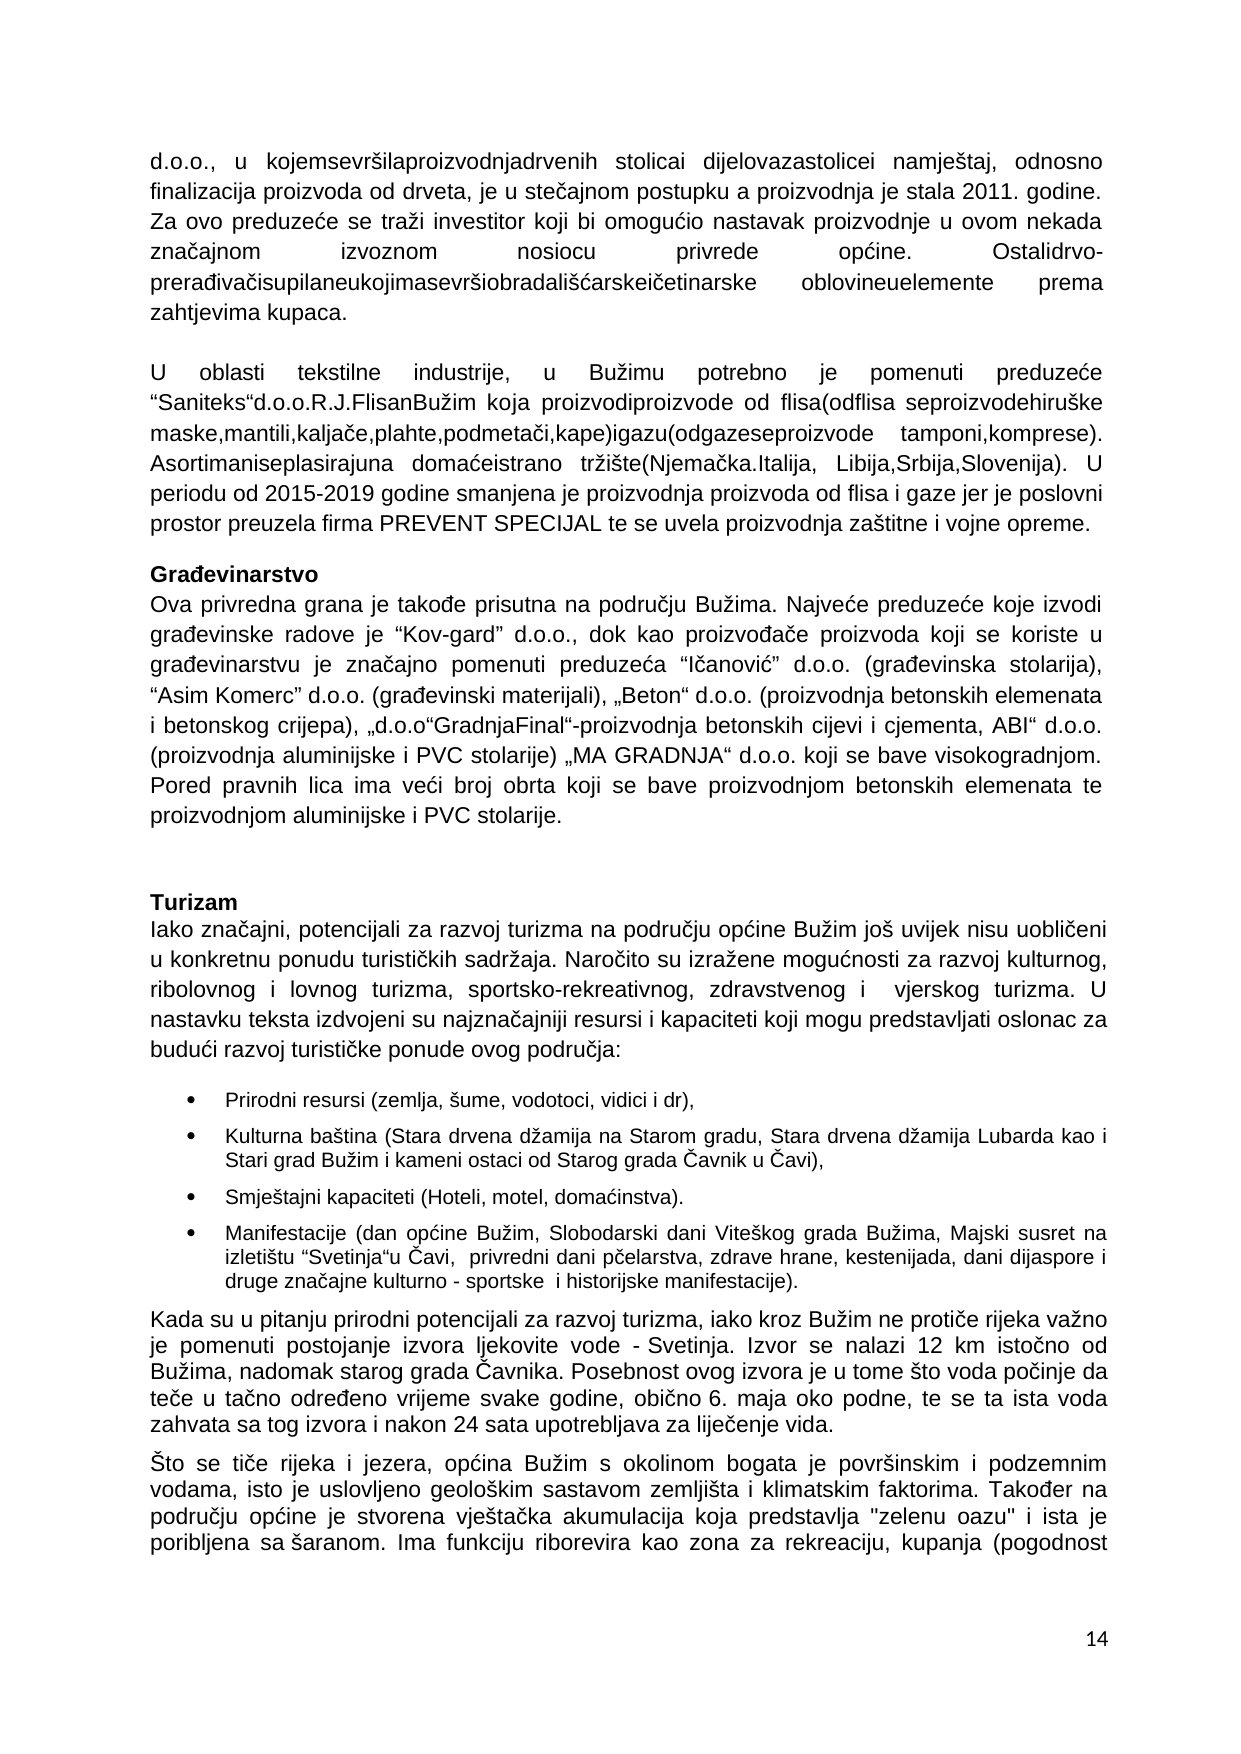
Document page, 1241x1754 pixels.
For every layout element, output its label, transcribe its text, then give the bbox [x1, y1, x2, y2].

list Kulturna baština (Stara drvena džamija na Starom gradu, Stara drvena džamija Lubarda kao i Stari grad Bužim i kameni ostaci od Starog grada Čavnik u Čavi), [187, 1124, 1108, 1172]
text Građevinarstvo Ova privredna grana je takođe prisutna na području Bužima. Najveće preduzeće koje izvodi građevinske radove je “Kov-gard” d.o.o., dok kao proizvođače proizvoda koji se koriste u građevinarstvu je značajno pomenuti preduzeća “Ičanović” d.o.o. (građevinska stolarija), “Asim Komerc” d.o.o. (građevinski materijali), „Beton“ d.o.o. (proizvodnja betonskih elemenata i betonskog crijepa), „d.o.o“GradnjaFinal“-proizvodnja betonskih cijevi i cjementa, ABI“ d.o.o. (proizvodnja aluminijske i PVC stolarije) „MA GRADNJA“ d.o.o. koji se bave visokogradnjom. Pored pravnih lica ima veći broj obrta koji se bave proizvodnjom betonskih elemenata te proizvodnjom aluminijske i PVC stolarije. [150, 561, 1103, 829]
text Iako značajni, potencijali za razvoj turizma na području općine Bužim još uvijek nisu uobličeni u konkretnu ponudu turističkih sadržaja. Naročito su izražene mogućnosti za razvoj kulturnog, ribolovnog i lovnog turizma, sportsko-rekreativnog, zdravstvenog i vjerskog turizma. U nastavku teksta izdvojeni su najznačajniji resursi i kapaciteti koji mogu predstavljati oslonac za budući razvoj turističke ponude ovog područja: [150, 916, 1108, 1063]
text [150, 1450, 1108, 1555]
list Manifestacije (dan općine Bužim, Slobodarski dani Viteškog grada Bužima, Majski susret na izletištu “Svetinja“u Čavi, privredni dani pčelarstva, zdrave hrane, kestenijada, dani dijaspore i druge značajne kulturno - sportske i historijske manifestacije). [187, 1221, 1108, 1293]
text U oblasti tekstilne industrije, u Bužimu potrebno je pomenuti preduzeće “Saniteks“d.o.o.R.J.FlisanBužim koja proizvodiproizvode od flisa(odflisa seproizvodehiruške maske,mantili,kaljače,plahte,podmetači,kape)igazu(odgazeseproizvode tamponi,komprese). Asortimaniseplasirajuna domaćeistrano tržište(Njemačka.Italija, Libija,Srbija,Slovenija). U periodu od 2015-2019 godine smanjena je proizvodnja proizvoda od flisa i gaze jer je poslovni prostor preuzela firma PREVENT SPECIJAL te se uvela proizvodnja zaštitne i vojne opreme. [150, 359, 1103, 536]
text Kada su u pitanju prirodni potencijali za razvoj turizma, iako kroz Bužim ne protiče rijeka važno je pomenuti postojanje izvora ljekovite vode - Svetinja. Izvor se nalazi 12 km istočno od Bužima, nadomak starog grada Čavnika. Posebnost ovog izvora je u tome što voda počinje da teče u tačno određeno vrijeme svake godine, obično 6. maja oko podne, te se ta ista voda zahvata sa tog izvora i nakon 24 sata upotrebljava za liječenje vida. [150, 1306, 1108, 1437]
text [150, 148, 1103, 325]
list Prirodni resursi (zemlja, šume, vodotoci, vidici i dr), [187, 1087, 1108, 1112]
text Turizam [150, 889, 1108, 916]
list Smještajni kapaciteti (Hoteli, motel, domaćinstva). [187, 1184, 1108, 1209]
